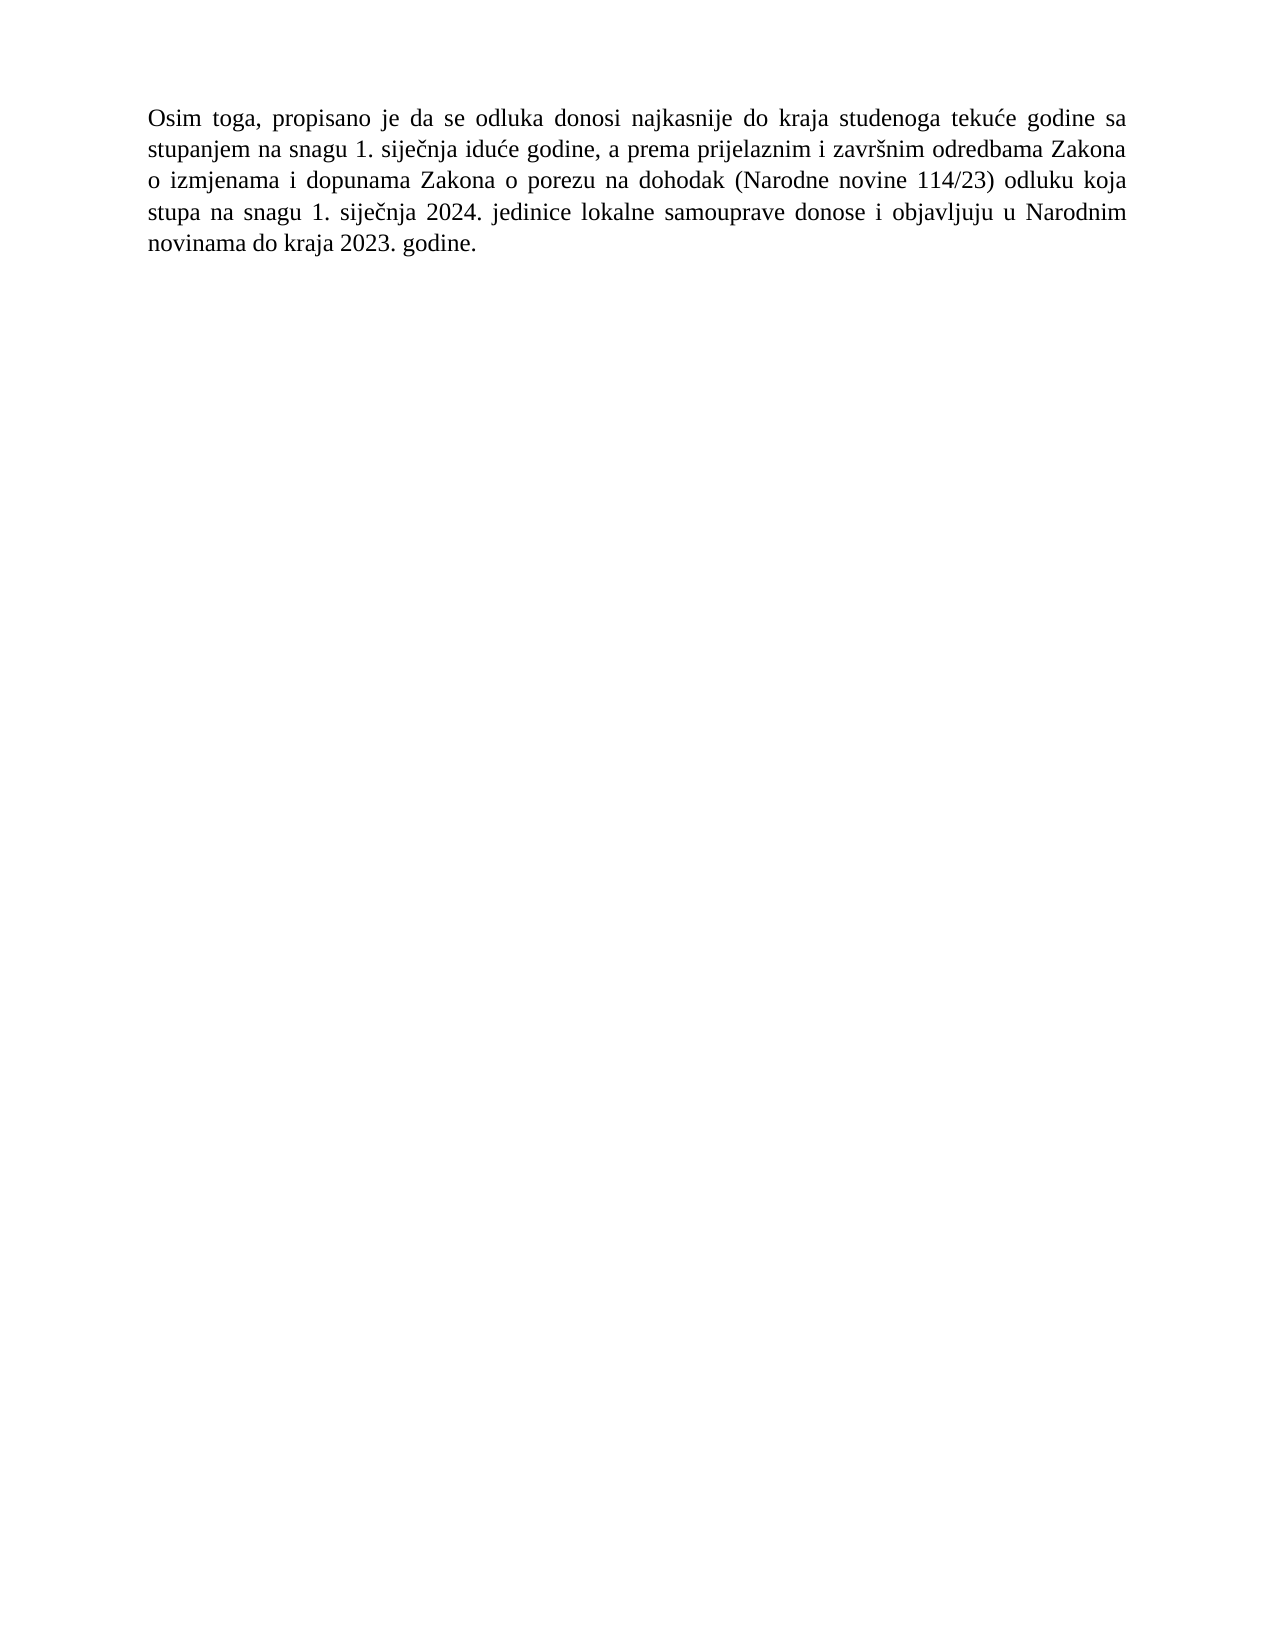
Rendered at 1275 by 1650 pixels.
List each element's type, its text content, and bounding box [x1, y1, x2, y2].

text Osim toga, propisano je da se odluka donosi najkasnije do kraja studenoga tekuće godine sa stupanjem na snagu 1. siječnja iduće godine, a prema prijelaznim i završnim odredbama Zakona o izmjenama i dopunama Zakona o porezu na dohodak (Narodne novine 114/23) odluku koja stupa na snagu 1. siječnja 2024. jedinice lokalne samouprave donose i objavljuju u Narodnim novinama do kraja 2023. godine. [148, 103, 1127, 256]
